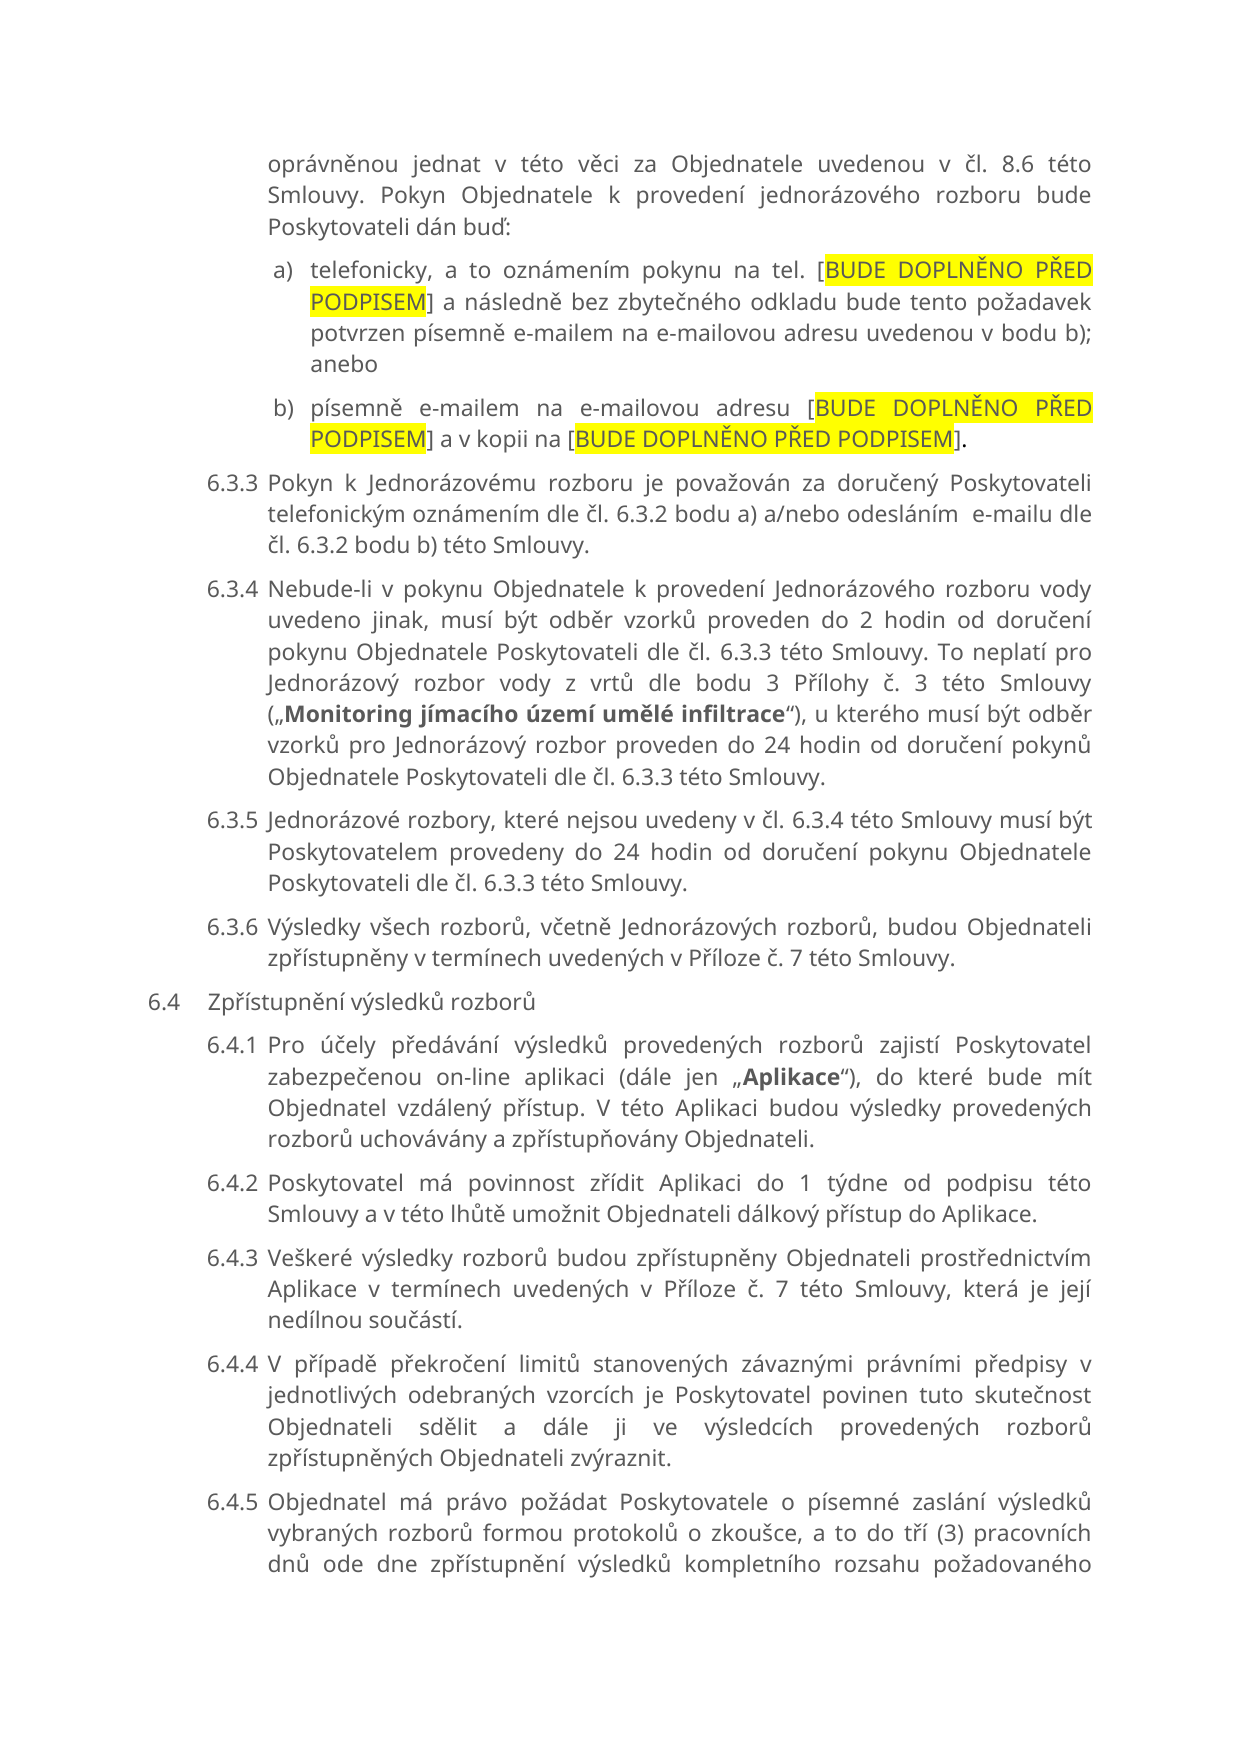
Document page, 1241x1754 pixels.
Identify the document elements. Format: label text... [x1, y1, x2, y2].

subtitle Zpřístupnění výsledků rozborů [148, 985, 1093, 1016]
subtitle Veškeré výsledky rozborů budou zpřístupněny Objednateli prostřednictvím Aplikace v termínech uvedených v Příloze č. 7 této Smlouvy, která je její nedílnou součástí. [207, 1241, 1093, 1335]
subtitle Poskytovatel má povinnost zřídit Aplikaci do 1 týdne od podpisu této Smlouvy a v této lhůtě umožnit Objednateli dálkový přístup do Aplikace. [207, 1166, 1093, 1229]
subtitle Jednorázové rozbory, které nejsou uvedeny v čl. 6.3.4 této Smlouvy musí být Poskytovatelem provedeny do 24 hodin od doručení pokynu Objednatele Poskytovateli dle čl. 6.3.3 této Smlouvy. [207, 804, 1093, 898]
subtitle Pokyn k Jednorázovému rozboru je považován za doručený Poskytovateli telefonickým oznámením dle čl. 6.3.2 bodu a) a/nebo odesláním e-mailu dle čl. 6.3.2 bodu b) této Smlouvy. [207, 466, 1093, 560]
list telefonicky, a to oznámením pokynu na tel. [BUDE DOPLNĚNO PŘED PODPISEM] a následně bez zbytečného odkladu bude tento požadavek potvrzen písemně e-mailem na e-mailovou adresu uvedenou v bodu b); anebo [273, 254, 1093, 379]
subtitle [207, 148, 1093, 241]
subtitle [207, 1485, 1093, 1579]
subtitle Nebude-li v pokynu Objednatele k provedení Jednorázového rozboru vody uvedeno jinak, musí být odběr vzorků proveden do 2 hodin od doručení pokynu Objednatele Poskytovateli dle čl. 6.3.3 této Smlouvy. To neplatí pro Jednorázový rozbor vody z vrtů dle bodu 3 Přílohy č. 3 této Smlouvy („Monitoring jímacího území umělé infiltrace“), u kterého musí být odběr vzorků pro Jednorázový rozbor proveden do 24 hodin od doručení pokynů Objednatele Poskytovateli dle čl. 6.3.3 této Smlouvy. [207, 573, 1093, 791]
subtitle V případě překročení limitů stanovených závaznými právními předpisy v jednotlivých odebraných vzorcích je Poskytovatel povinen tuto skutečnost Objednateli sdělit a dále ji ve výsledcích provedených rozborů zpřístupněných Objednateli zvýraznit. [207, 1348, 1093, 1473]
subtitle Pro účely předávání výsledků provedených rozborů zajistí Poskytovatel zabezpečenou on-line aplikaci (dále jen „Aplikace“), do které bude mít Objednatel vzdálený přístup. V této Aplikaci budou výsledky provedených rozborů uchovávány a zpřístupňovány Objednateli. [207, 1029, 1093, 1154]
list písemně e-mailem na e-mailovou adresu [BUDE DOPLNĚNO PŘED PODPISEM] a v kopii na [BUDE DOPLNĚNO PŘED PODPISEM]. [273, 391, 1093, 454]
subtitle Výsledky všech rozborů, včetně Jednorázových rozborů, budou Objednateli zpřístupněny v termínech uvedených v Příloze č. 7 této Smlouvy. [207, 910, 1093, 973]
